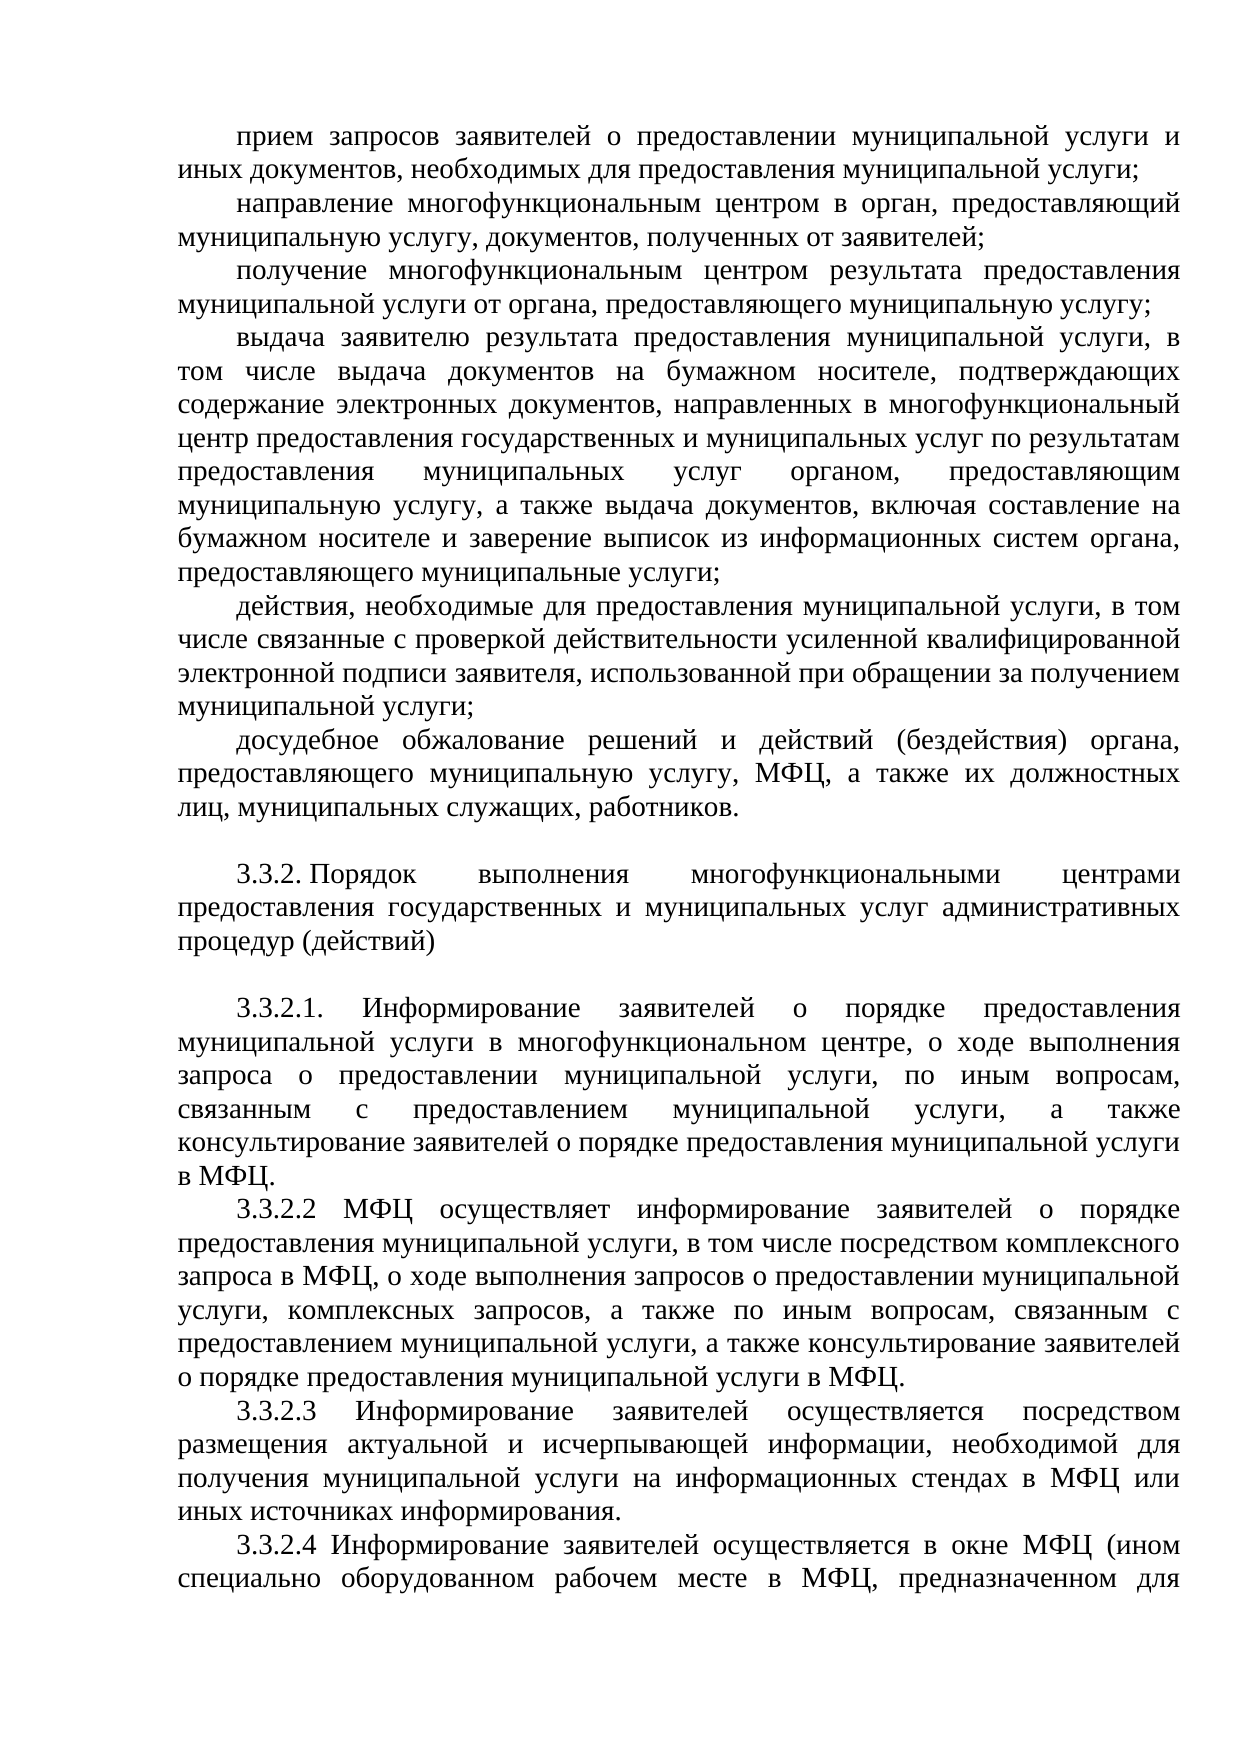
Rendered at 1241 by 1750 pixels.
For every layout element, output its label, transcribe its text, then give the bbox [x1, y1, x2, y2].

text 3.3.2.3 Информирование заявителей осуществляется посредством размещения актуальной и исчерпывающей информации, необходимой для получения муниципальной услуги на информационных стендах в МФЦ или иных источниках информирования. [177, 1393, 1181, 1527]
text 3.3.2.2 МФЦ осуществляет информирование заявителей о порядке предоставления муниципальной услуги, в том числе посредством комплексного запроса в МФЦ, о ходе выполнения запросов о предоставлении муниципальной услуги, комплексных запросов, а также по иным вопросам, связанным с предоставлением муниципальной услуги, а также консультирование заявителей о порядке предоставления муниципальной услуги в МФЦ. [177, 1191, 1181, 1393]
text действия, необходимые для предоставления муниципальной услуги, в том числе связанные с проверкой действительности усиленной квалифицированной электронной подписи заявителя, использованной при обращении за получением муниципальной услуги; [177, 588, 1181, 722]
text выдача заявителю результата предоставления муниципальной услуги, в том числе выдача документов на бумажном носителе, подтверждающих содержание электронных документов, направленных в многофункциональный центр предоставления государственных и муниципальных услуг по результатам предоставления муниципальных услуг органом, предоставляющим муниципальную услугу, а также выдача документов, включая составление на бумажном носителе и заверение выписок из информационных систем органа, предоставляющего муниципальные услуги; [177, 319, 1181, 588]
text 3.3.2. Порядок выполнения многофункциональными центрами предоставления государственных и муниципальных услуг административных процедур (действий) [177, 856, 1181, 957]
text досудебное обжалование решений и действий (бездействия) органа, предоставляющего муниципальную услугу, МФЦ, а также их должностных лиц, муниципальных служащих, работников. [177, 722, 1181, 822]
text 3.3.2.1. Информирование заявителей о порядке предоставления муниципальной услуги в многофункциональном центре, о ходе выполнения запроса о предоставлении муниципальной услуги, по иным вопросам, связанным с предоставлением муниципальной услуги, а также консультирование заявителей о порядке предоставления муниципальной услуги в МФЦ. [177, 990, 1181, 1191]
text получение многофункциональным центром результата предоставления муниципальной услуги от органа, предоставляющего муниципальную услугу; [177, 252, 1181, 319]
text прием запросов заявителей о предоставлении муниципальной услуги и иных документов, необходимых для предоставления муниципальной услуги; [177, 118, 1181, 185]
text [177, 1527, 1181, 1594]
text направление многофункциональным центром в орган, предоставляющий муниципальную услугу, документов, полученных от заявителей; [177, 185, 1181, 252]
